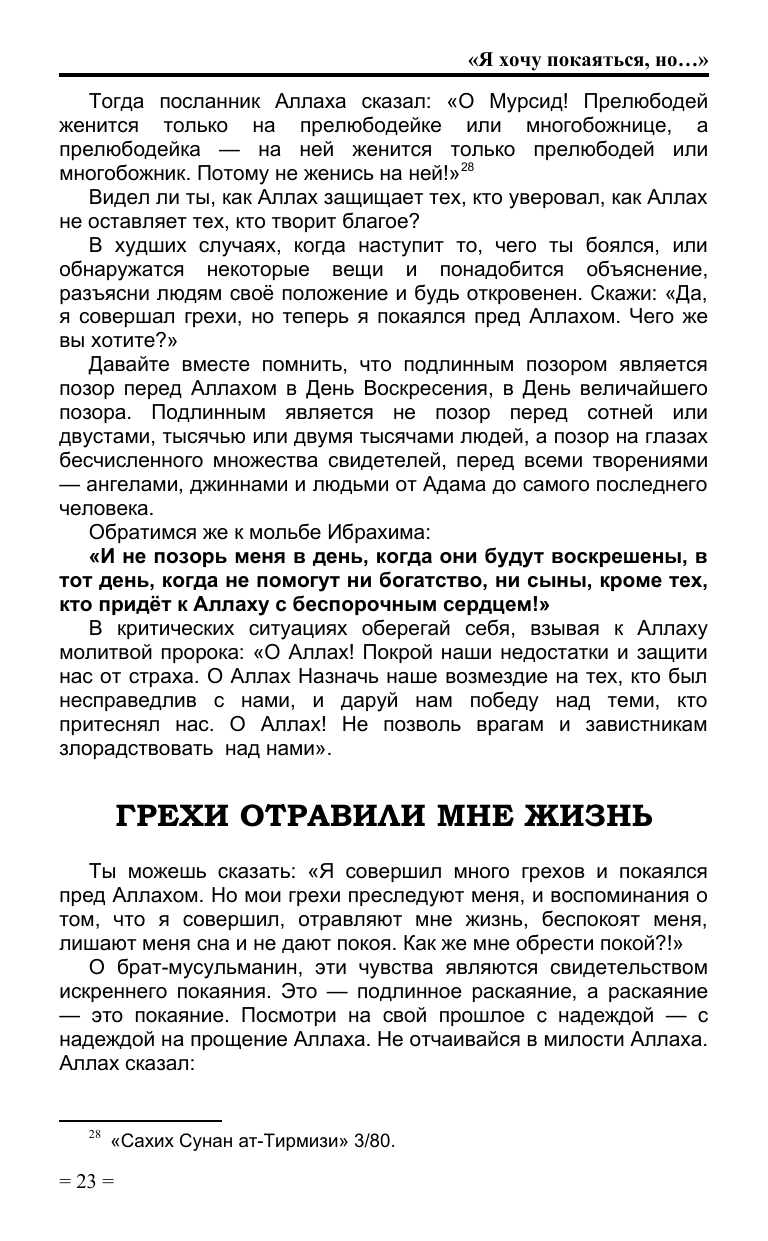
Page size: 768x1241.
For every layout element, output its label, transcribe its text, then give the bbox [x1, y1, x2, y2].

text В худших случаях, когда наступит то, чего ты боялся, или обнаружатся некоторые вещи и понадобится объяснение, разъясни людям своё положение и будь откровенен. Скажи: «Да, я совершал грехи, но теперь я покаялся пред Аллахом. Чего же вы хотите?» [59, 232, 709, 352]
text Видел ли ты, как Аллах защищает тех, кто уверовал, как Аллах не оставляет тех, кто творит благое? [59, 184, 709, 232]
text ГРЕХИ ОТРАВИЛИ МНЕ ЖИЗНЬ [59, 797, 709, 834]
text Тогда посланник Аллаха сказал: «О Мурсид! Прелюбодей женится только на прелюбодейке или многобожнице, а прелюбодейка — на ней женится только прелюбодей или многобожник. Потому не женись на ней!» [59, 89, 709, 184]
text «И не позорь меня в день, когда они будут воскрешены, в тот день, когда не помогут ни богатство, ни сыны, кроме тех, кто придёт к Аллаху с беспорочным сердцем!» [59, 544, 709, 616]
text О брат-мусульманин, эти чувства являются свидетельством искреннего покаяния. Это — подлинное раскаяние, а раскаяние — это покаяние. Посмотри на свой прошлое с надеждой — с надеждой на прощение Аллаха. Не отчаивайся в милости Аллаха. Аллах сказал: [59, 954, 709, 1074]
text Обратимся же к мольбе Ибрахима: [59, 520, 709, 544]
text Ты можешь сказать: «Я совершил много грехов и покаялся пред Аллахом. Но мои грехи преследуют меня, и воспоминания о том, что я совершил, отравляют мне жизнь, беспокоят меня, лишают меня сна и не дают покоя. Как же мне обрести покой?!» [59, 859, 709, 954]
text В критических ситуациях оберегай себя, взывая к Аллаху молитвой пророка: «О Аллах! Покрой наши недостатки и защити нас от страха. О Аллах Назначь наше возмездие на тех, кто был несправедлив с нами, и даруй нам победу над теми, кто притеснял нас. О Аллах! Не позволь врагам и завистникам злорадствовать над нами». [59, 616, 709, 759]
text Давайте вместе помнить, что подлинным позором является позор перед Аллахом в День Воскресения, в День величайшего позора. Подлинным является не позор перед сотней или двустами, тысячью или двумя тысячами людей, а позор на глазах бесчисленного множества свидетелей, перед всеми творениями — ангелами, джиннами и людьми от Адама до самого последнего человека. [59, 352, 709, 520]
